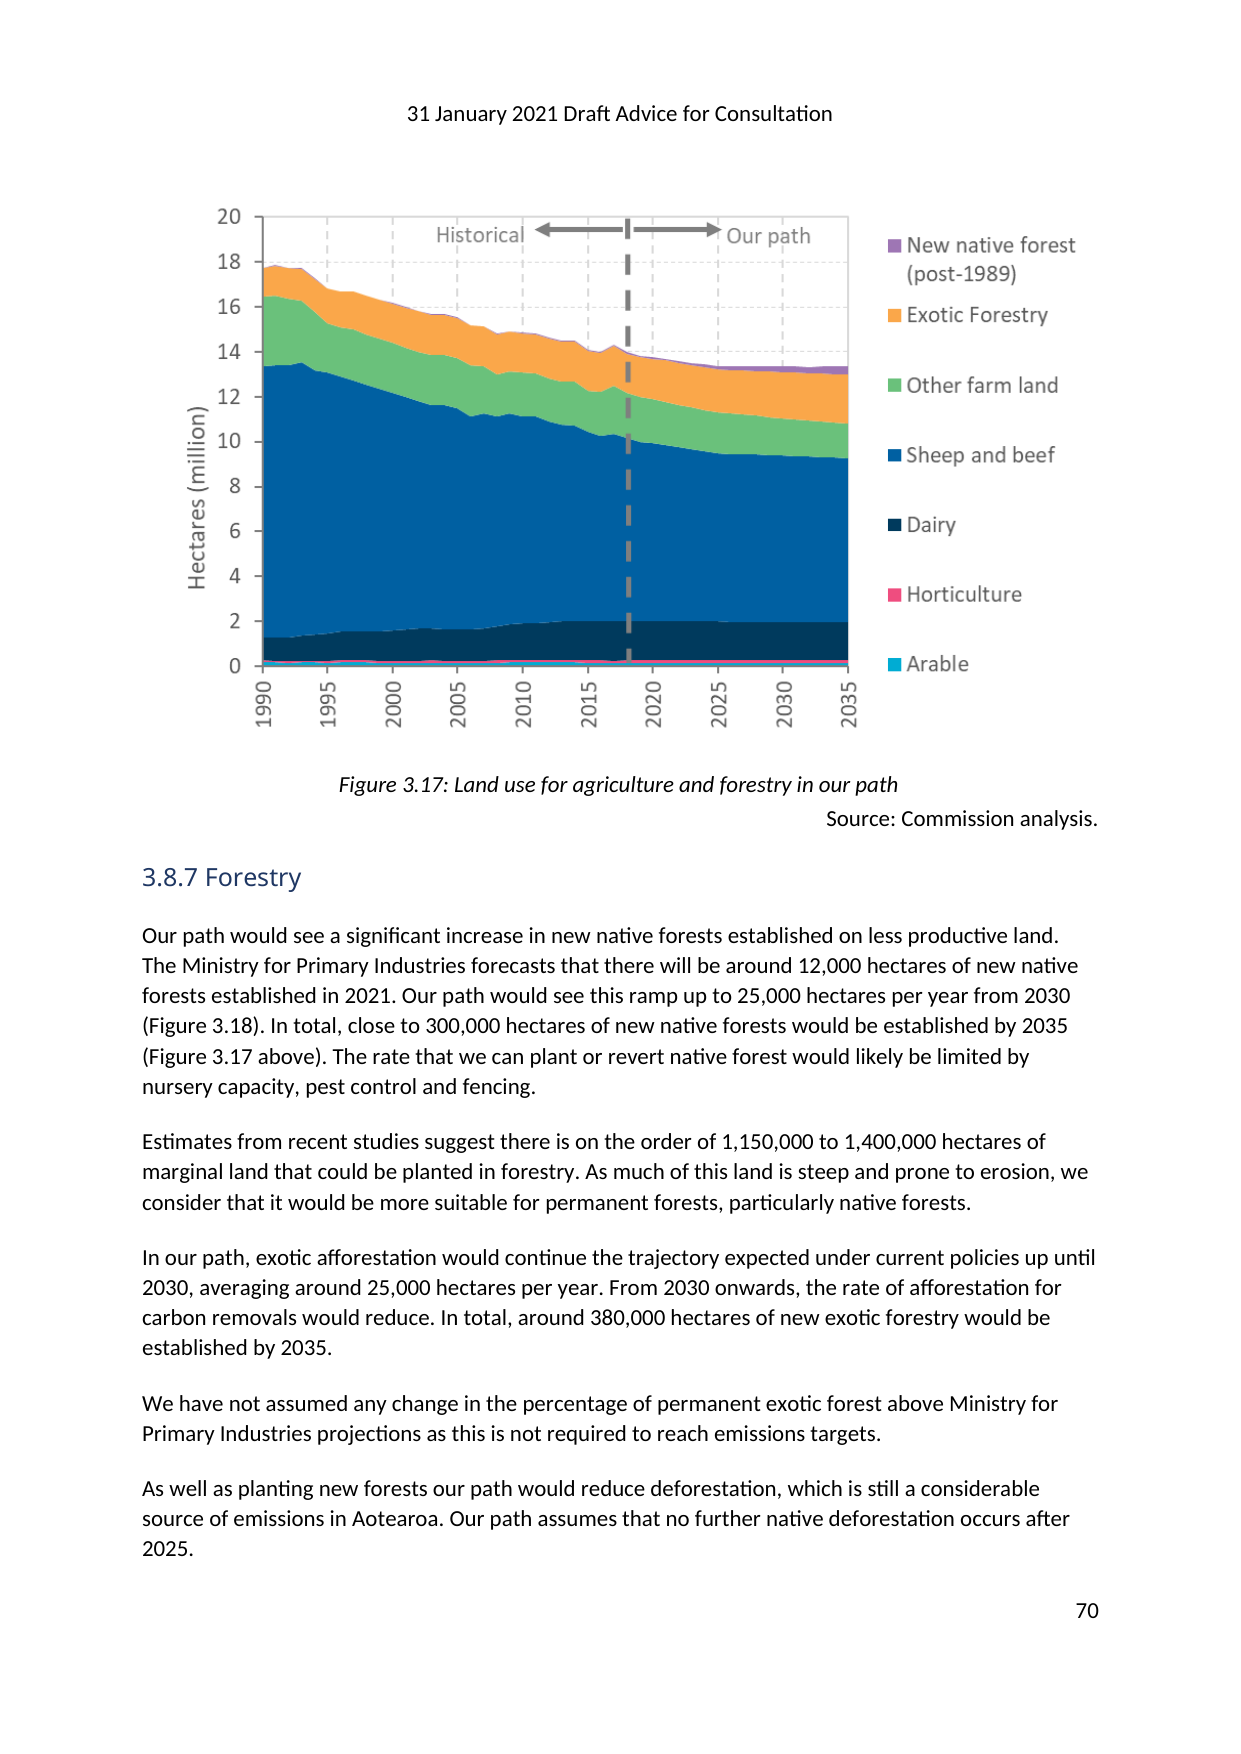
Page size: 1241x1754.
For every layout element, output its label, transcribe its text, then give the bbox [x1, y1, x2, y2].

text Estimates from recent studies suggest there is on the order of 1,150,000 to 1,400,000 hectares of marginal land that could be planted in forestry. As much of this land is steep and prone to erosion, we consider that it would be more suitable for permanent forests, particularly native forests. [142, 1127, 1098, 1216]
text We have not assumed any change in the percentage of permanent exotic forest above Ministry for Primary Industries projections as this is not required to reach emissions targets. [142, 1389, 1098, 1447]
subtitle 3.8.7 Forestry [142, 859, 1098, 893]
picture [141, 197, 1108, 743]
text As well as planting new forests our path would reduce deforestation, which is still a considerable source of emissions in Aotearoa. Our path assumes that no further native deforestation occurs after 2025. [142, 1474, 1098, 1562]
text Source: Commission analysis. [142, 804, 1098, 832]
text Our path would see a significant increase in new native forests established on less productive land. The Ministry for Primary Industries forecasts that there will be around 12,000 hectares of new native forests established in 2021. Our path would see this ramp up to 25,000 hectares per year from 2030 (Figure 3.18). In total, close to 300,000 hectares of new native forests would be established by 2035 (Figure 3.17 above). The rate that we can plant or revert native forest would likely be limited by nursery capacity, pest control and fencing. [142, 921, 1098, 1100]
text In our path, exotic afforestation would continue the trajectory expected under current policies up until 2030, averaging around 25,000 hectares per year. From 2030 onwards, the rate of afforestation for carbon removals would reduce. In total, around 380,000 hectares of new exotic forestry would be established by 2035. [142, 1243, 1098, 1361]
text Figure 3.17: Land use for agriculture and forestry in our path [142, 770, 1098, 798]
